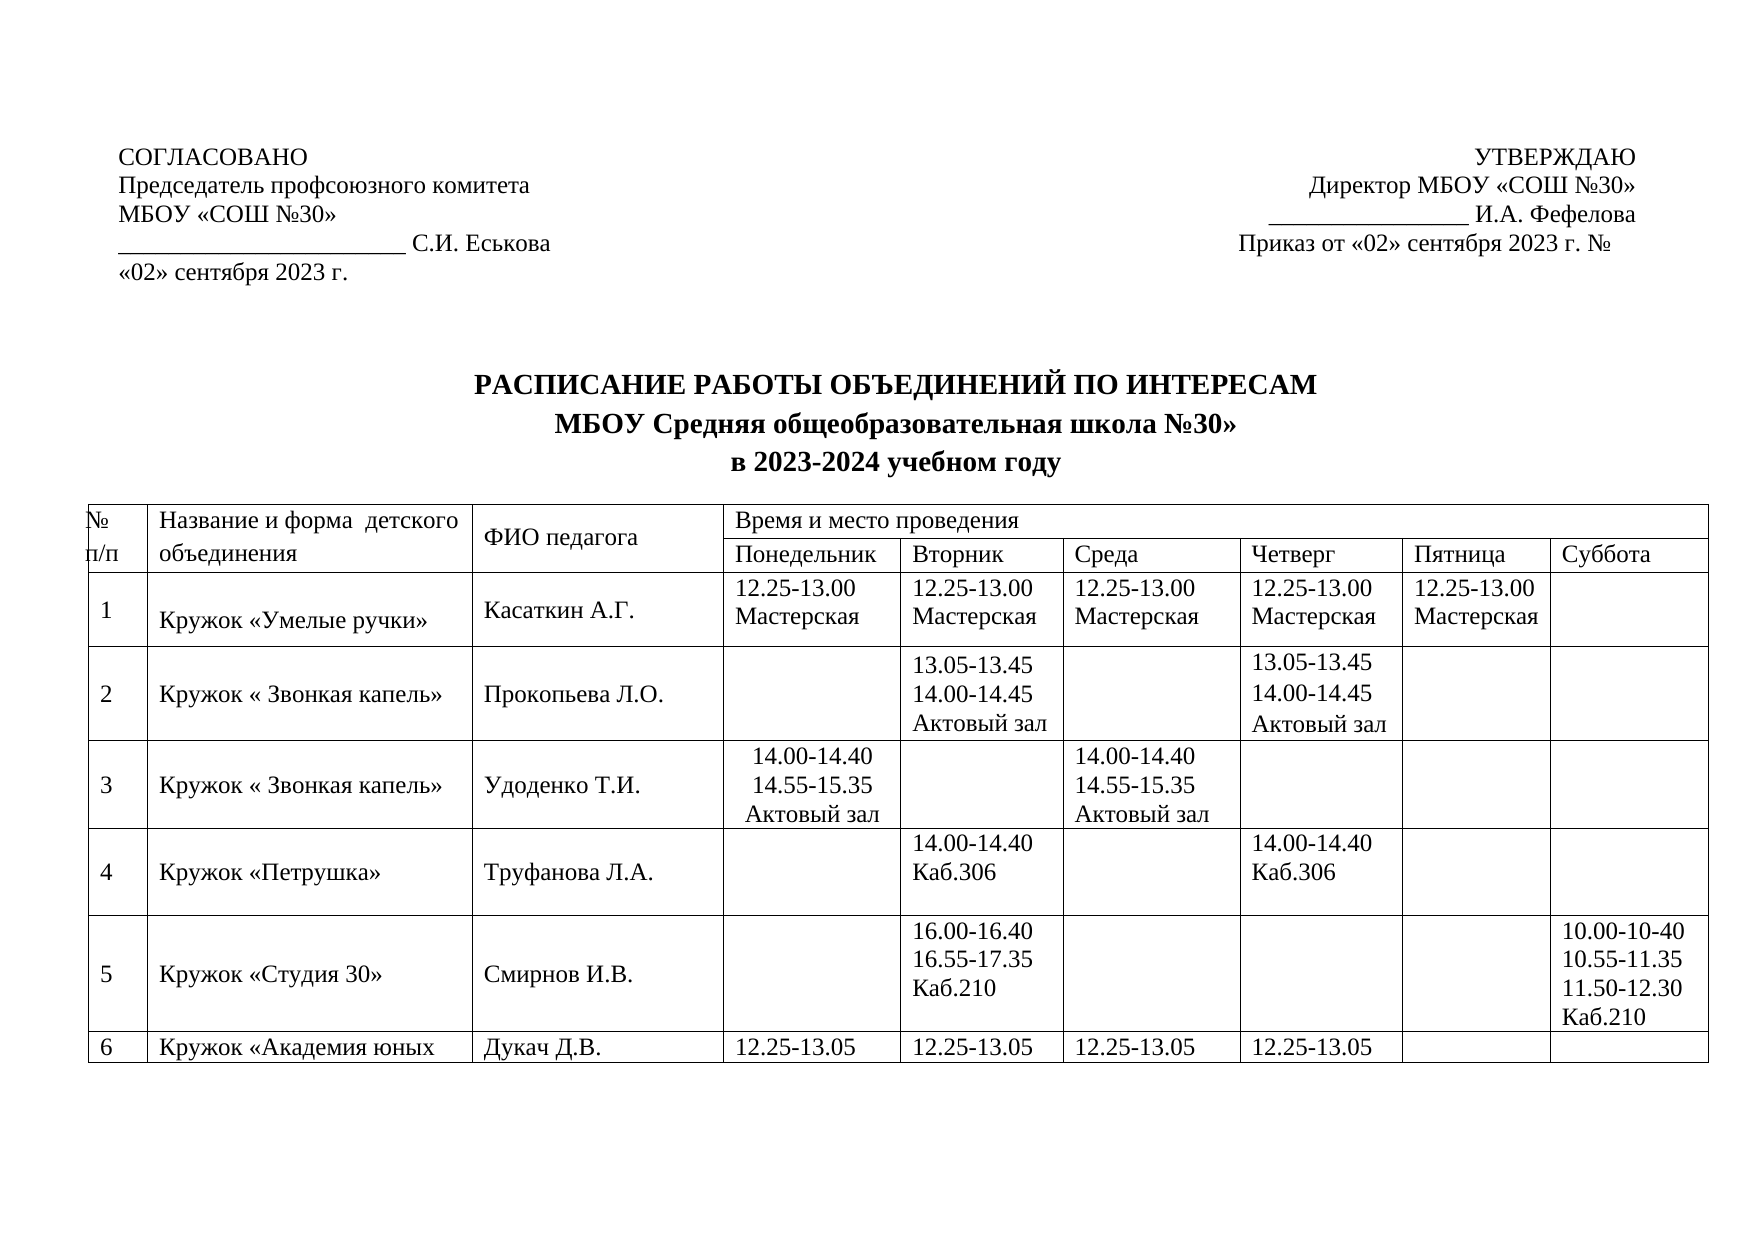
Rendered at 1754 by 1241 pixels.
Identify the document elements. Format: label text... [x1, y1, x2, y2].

table_cell [1403, 741, 1550, 827]
table_cell Кружок «Умелые ручки» [148, 573, 472, 646]
table_header Название и форма детского объединения [148, 505, 472, 572]
table_cell [724, 916, 900, 1031]
table_cell Смирнов И.В. [473, 916, 723, 1031]
table_cell 14.00-14.40 14.55-15.35 Актовый зал [724, 741, 900, 827]
table_cell 4 [89, 829, 147, 915]
table_cell [1403, 829, 1550, 915]
table_cell [1551, 741, 1708, 827]
table_cell 16.00-16.40 16.55-17.35 Каб.210 [901, 916, 1063, 1031]
table_cell [724, 829, 900, 915]
table_cell 13.05-13.45 14.00-14.45 Актовый зал [1241, 647, 1402, 740]
table_cell 14.00-14.40 Каб.306 [1241, 829, 1402, 915]
table_cell Кружок « Звонкая капель» [148, 647, 472, 740]
table_cell 2 [89, 647, 147, 740]
table_cell Удоденко Т.И. [473, 741, 723, 827]
table_cell 12.25-13.00 Мастерская [1241, 573, 1402, 646]
list РАСПИСАНИЕ РАБОТЫ ОБЪЕДИНЕНИЙ ПО ИНТЕРЕСАМ [156, 367, 1636, 401]
table_cell [1241, 916, 1402, 1031]
table_header УТВЕРЖДАЮ Директор МБОУ «СОШ №30» ________________ И.А. Фефелова Приказ от «02» сентября 2023 г. № [877, 142, 1647, 314]
table_cell [901, 741, 1063, 827]
table_cell 12.25-13.05 Каб.103 [724, 1032, 900, 1062]
table_cell 10.00-10-40 10.55-11.35 11.50-12.30 Каб.210 [1551, 916, 1708, 1031]
table_cell 12.25-13.05 Каб.103 [1064, 1032, 1240, 1062]
table_cell Труфанова Л.А. [473, 829, 723, 915]
table_header ФИО педагога [473, 505, 723, 572]
table_cell [1064, 647, 1240, 740]
list в 2023-2024 учебном году [156, 444, 1636, 478]
table_cell [1551, 1032, 1708, 1062]
table_cell Пятница [1403, 539, 1550, 572]
table_cell [1241, 741, 1402, 827]
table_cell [148, 1032, 472, 1062]
table_cell 12.25-13.00 Мастерская [1064, 573, 1240, 646]
table_header СОГЛАСОВАНО Председатель профсоюзного комитета МБОУ «СОШ №30» _______________________ С.И. Еськова «02» сентября 2023 г. [107, 142, 877, 314]
table_cell Дукач Д.В. [473, 1032, 723, 1062]
table_cell [1551, 647, 1708, 740]
table_cell 13.05-13.45 14.00-14.45 Актовый зал [901, 647, 1063, 740]
table_cell [1403, 1032, 1550, 1062]
table_cell 12.25-13.00 Мастерская [901, 573, 1063, 646]
table_cell Вторник [901, 539, 1063, 572]
table_cell 5 [89, 916, 147, 1031]
table_cell [724, 647, 900, 740]
table_cell Среда [1064, 539, 1240, 572]
table_cell Понедельник [724, 539, 900, 572]
list МБОУ Средняя общеобразовательная школа №30» [156, 406, 1636, 439]
table_cell Кружок «Петрушка» [148, 829, 472, 915]
table_cell [1064, 916, 1240, 1031]
table_cell 14.00-14.40 Каб.306 [901, 829, 1063, 915]
table_cell [1403, 647, 1550, 740]
table_cell 6 [89, 1032, 147, 1062]
table_cell 12.25-13.00 Мастерская [1403, 573, 1550, 646]
table_cell [1064, 829, 1240, 915]
table_cell 14.00-14.40 14.55-15.35 Актовый зал [1064, 741, 1240, 827]
table_header № п/п [89, 505, 147, 572]
table_cell 12.25-13.05 Каб.103 [901, 1032, 1063, 1062]
table_cell 3 [89, 741, 147, 827]
table_cell [1551, 573, 1708, 646]
table_header Время и место проведения [724, 505, 1708, 538]
table_cell Касаткин А.Г. [473, 573, 723, 646]
table_cell Суббота [1551, 539, 1708, 572]
table_cell Кружок « Звонкая капель» [148, 741, 472, 827]
table_cell Четверг [1241, 539, 1402, 572]
table_cell [1403, 916, 1550, 1031]
table_cell 12.25-13.05 Каб.103 [1241, 1032, 1402, 1062]
table_cell Прокопьева Л.О. [473, 647, 723, 740]
table_cell 1 [89, 573, 147, 646]
table_cell Кружок «Студия 30» [148, 916, 472, 1031]
table_cell 12.25-13.00 Мастерская [724, 573, 900, 646]
table_cell [1551, 829, 1708, 915]
